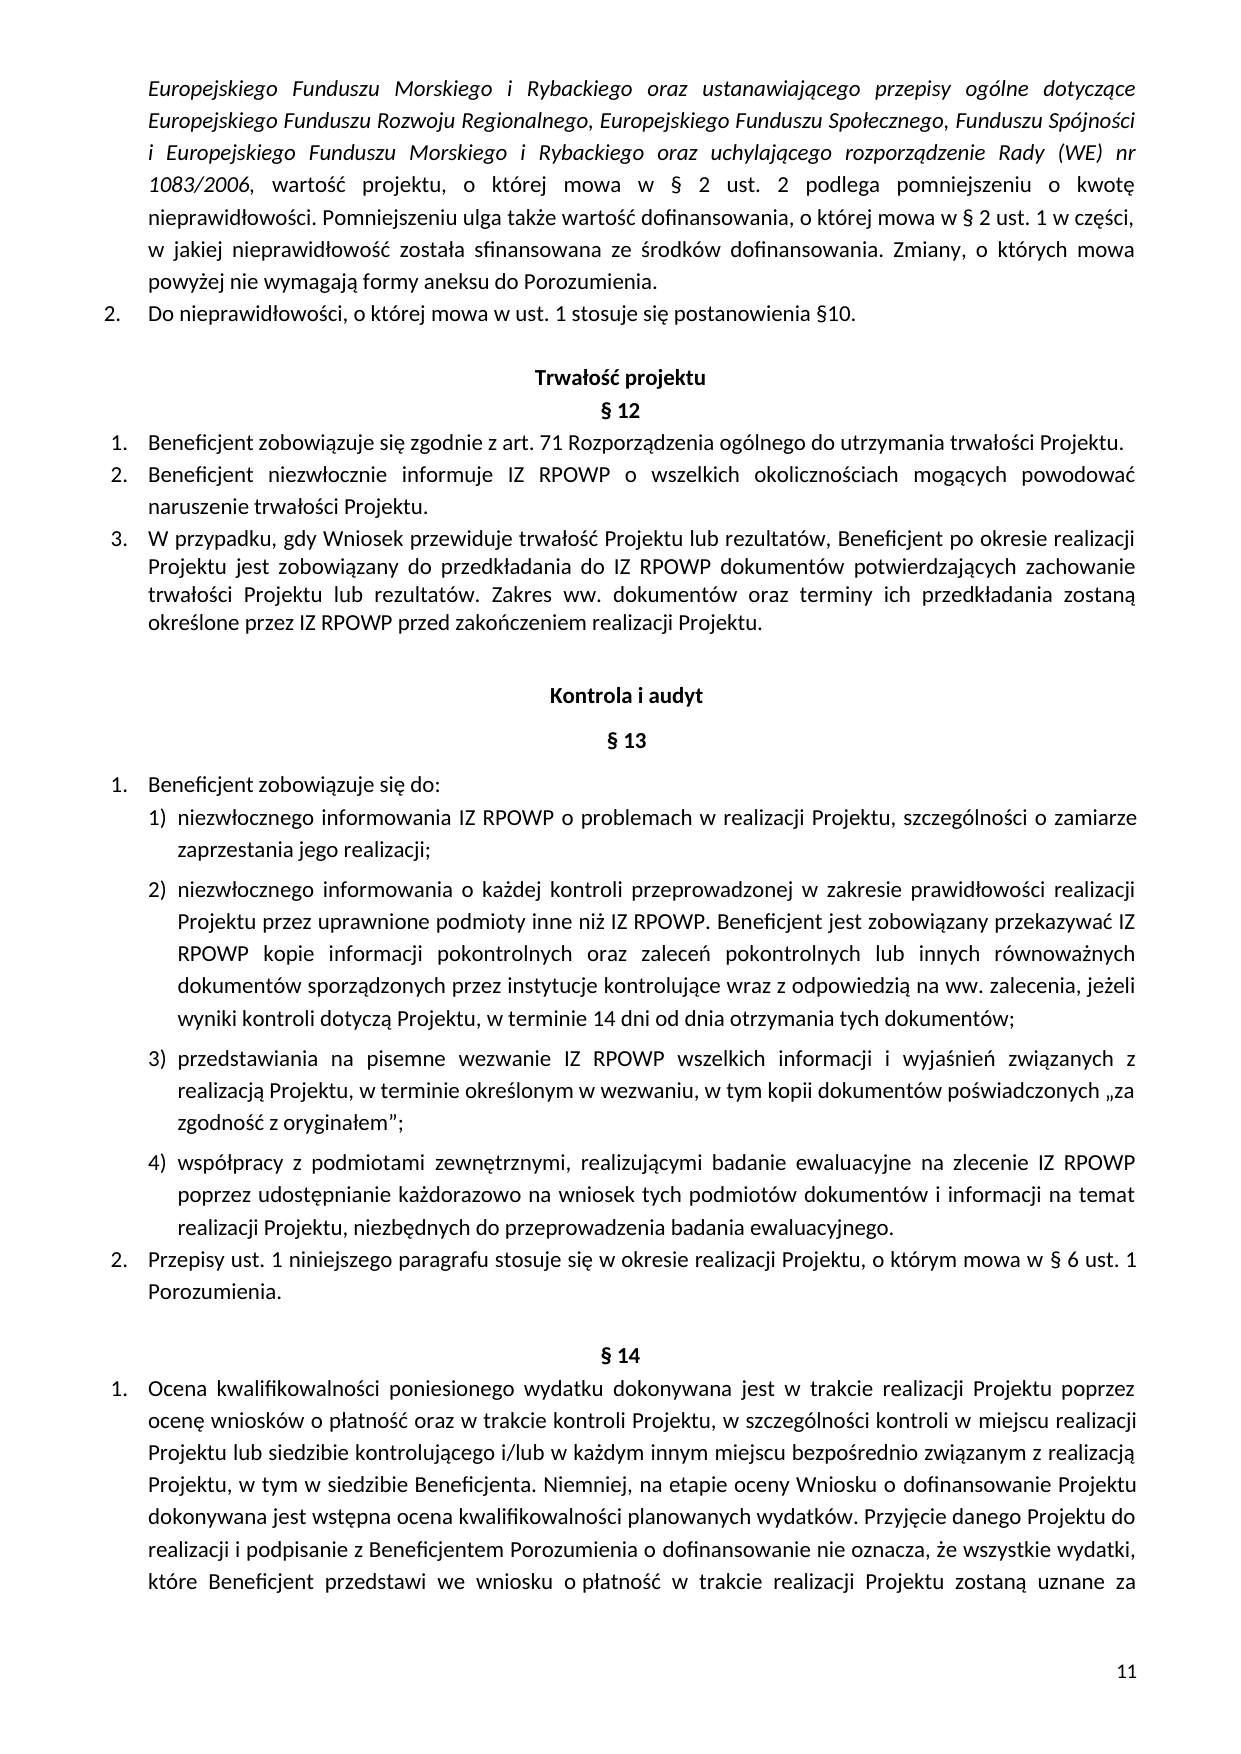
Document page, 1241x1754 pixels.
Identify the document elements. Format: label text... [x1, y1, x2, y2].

text § 13 [116, 726, 1137, 754]
list Przepisy ust. 1 niniejszego paragrafu stosuje się w okresie realizacji Projektu, o którym mowa w § 6 ust. 1 Porozumienia. [110, 1245, 1137, 1305]
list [103, 74, 1137, 295]
list niezwłocznego informowania o każdej kontroli przeprowadzonej w zakresie prawidłowości realizacji Projektu przez uprawnione podmioty inne niż IZ RPOWP. Beneficjent jest zobowiązany przekazywać IZ RPOWP kopie informacji pokontrolnych oraz zaleceń pokontrolnych lub innych równoważnych dokumentów sporządzonych przez instytucje kontrolujące wraz z odpowiedzią na ww. zalecenia, jeżeli wyniki kontroli dotyczą Projektu, w terminie 14 dni od dnia otrzymania tych dokumentów; [148, 875, 1137, 1032]
list przedstawiania na pisemne wezwanie IZ RPOWP wszelkich informacji i wyjaśnień związanych z realizacją Projektu, w terminie określonym w wezwaniu, w tym kopii dokumentów poświadczonych „za zgodność z oryginałem”; [148, 1044, 1137, 1136]
text § 12 [103, 396, 1137, 424]
list niezwłocznego informowania IZ RPOWP o problemach w realizacji Projektu, szczególności o zamiarze zaprzestania jego realizacji; [148, 803, 1137, 863]
list Beneficjent zobowiązuje się do: [110, 771, 1137, 799]
list W przypadku, gdy Wniosek przewiduje trwałość Projektu lub rezultatów, Beneficjent po okresie realizacji Projektu jest zobowiązany do przedkładania do IZ RPOWP dokumentów potwierdzających zachowanie trwałości Projektu lub rezultatów. Zakres ww. dokumentów oraz terminy ich przedkładania zostaną określone przez IZ RPOWP przed zakończeniem realizacji Projektu. [110, 524, 1137, 637]
list współpracy z podmiotami zewnętrznymi, realizującymi badanie ewaluacyjne na zlecenie IZ RPOWP poprzez udostępnianie każdorazowo na wniosek tych podmiotów dokumentów i informacji na temat realizacji Projektu, niezbędnych do przeprowadzenia badania ewaluacyjnego. [148, 1148, 1137, 1241]
list Beneficjent zobowiązuje się zgodnie z art. 71 Rozporządzenia ogólnego do utrzymania trwałości Projektu. [110, 428, 1137, 456]
text Kontrola i audyt [116, 681, 1137, 709]
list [110, 1374, 1137, 1595]
list Do nieprawidłowości, o której mowa w ust. 1 stosuje się postanowienia §10. [103, 299, 1137, 327]
text Trwałość projektu [103, 363, 1137, 392]
list Beneficjent niezwłocznie informuje IZ RPOWP o wszelkich okolicznościach mogących powodować naruszenie trwałości Projektu. [110, 460, 1137, 520]
text § 14 [103, 1342, 1137, 1369]
